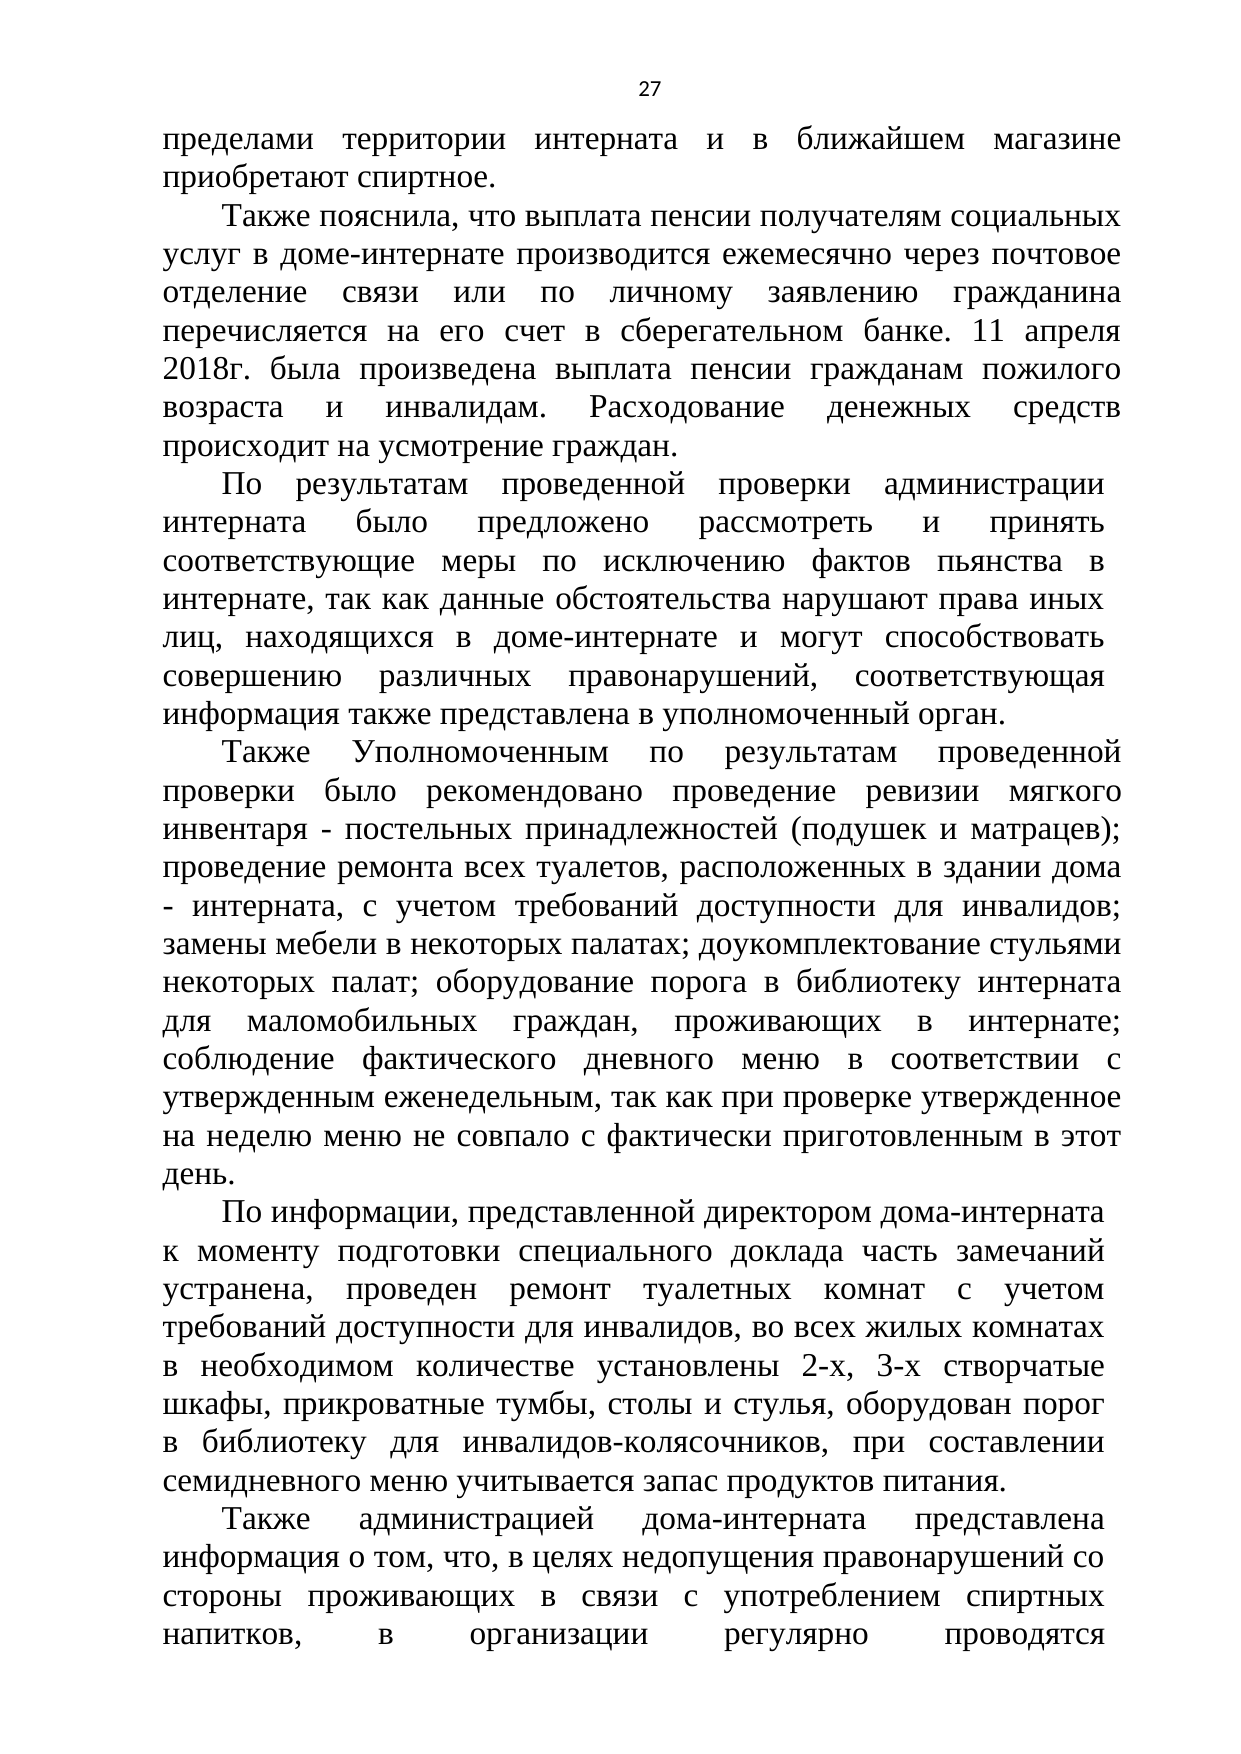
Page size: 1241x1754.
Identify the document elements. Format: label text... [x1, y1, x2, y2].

text Также пояснила, что выплата пенсии получателям социальных услуг в доме-интернате производится ежемесячно через почтовое отделение связи или по личному заявлению гражданина перечисляется на его счет в сберегательном банке. 11 апреля 2018г. была произведена выплата пенсии гражданам пожилого возраста и инвалидам. Расходование денежных средств происходит на усмотрение граждан. [162, 195, 1122, 463]
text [162, 118, 1122, 195]
text По информации, представленной директором дома-интерната к моменту подготовки специального доклада часть замечаний устранена, проведен ремонт туалетных комнат с учетом требований доступности для инвалидов, во всех жилых комнатах в необходимом количестве установлены 2-х, 3-х створчатые шкафы, прикроватные тумбы, столы и стулья, оборудован порог в библиотеку для инвалидов-колясочников, при составлении семидневного меню учитывается запас продуктов питания. [162, 1192, 1106, 1498]
text Также Уполномоченным по результатам проведенной проверки было рекомендовано проведение ревизии мягкого инвентаря - постельных принадлежностей (подушек и матрацев); проведение ремонта всех туалетов, расположенных в здании дома - интерната, с учетом требований доступности для инвалидов; замены мебели в некоторых палатах; доукомплектование стульями некоторых палат; оборудование порога в библиотеку интерната для маломобильных граждан, проживающих в интернате; соблюдение фактического дневного меню в соответствии с утвержденным еженедельным, так как при проверке утвержденное на неделю меню не совпало с фактически приготовленным в этот день. [162, 732, 1122, 1192]
text По результатам проведенной проверки администрации интерната было предложено рассмотреть и принять соответствующие меры по исключению фактов пьянства в интернате, так как данные обстоятельства нарушают права иных лиц, находящихся в доме-интернате и могут способствовать совершению различных правонарушений, соответствующая информация также представлена в уполномоченный орган. [162, 463, 1106, 732]
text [162, 1498, 1106, 1652]
